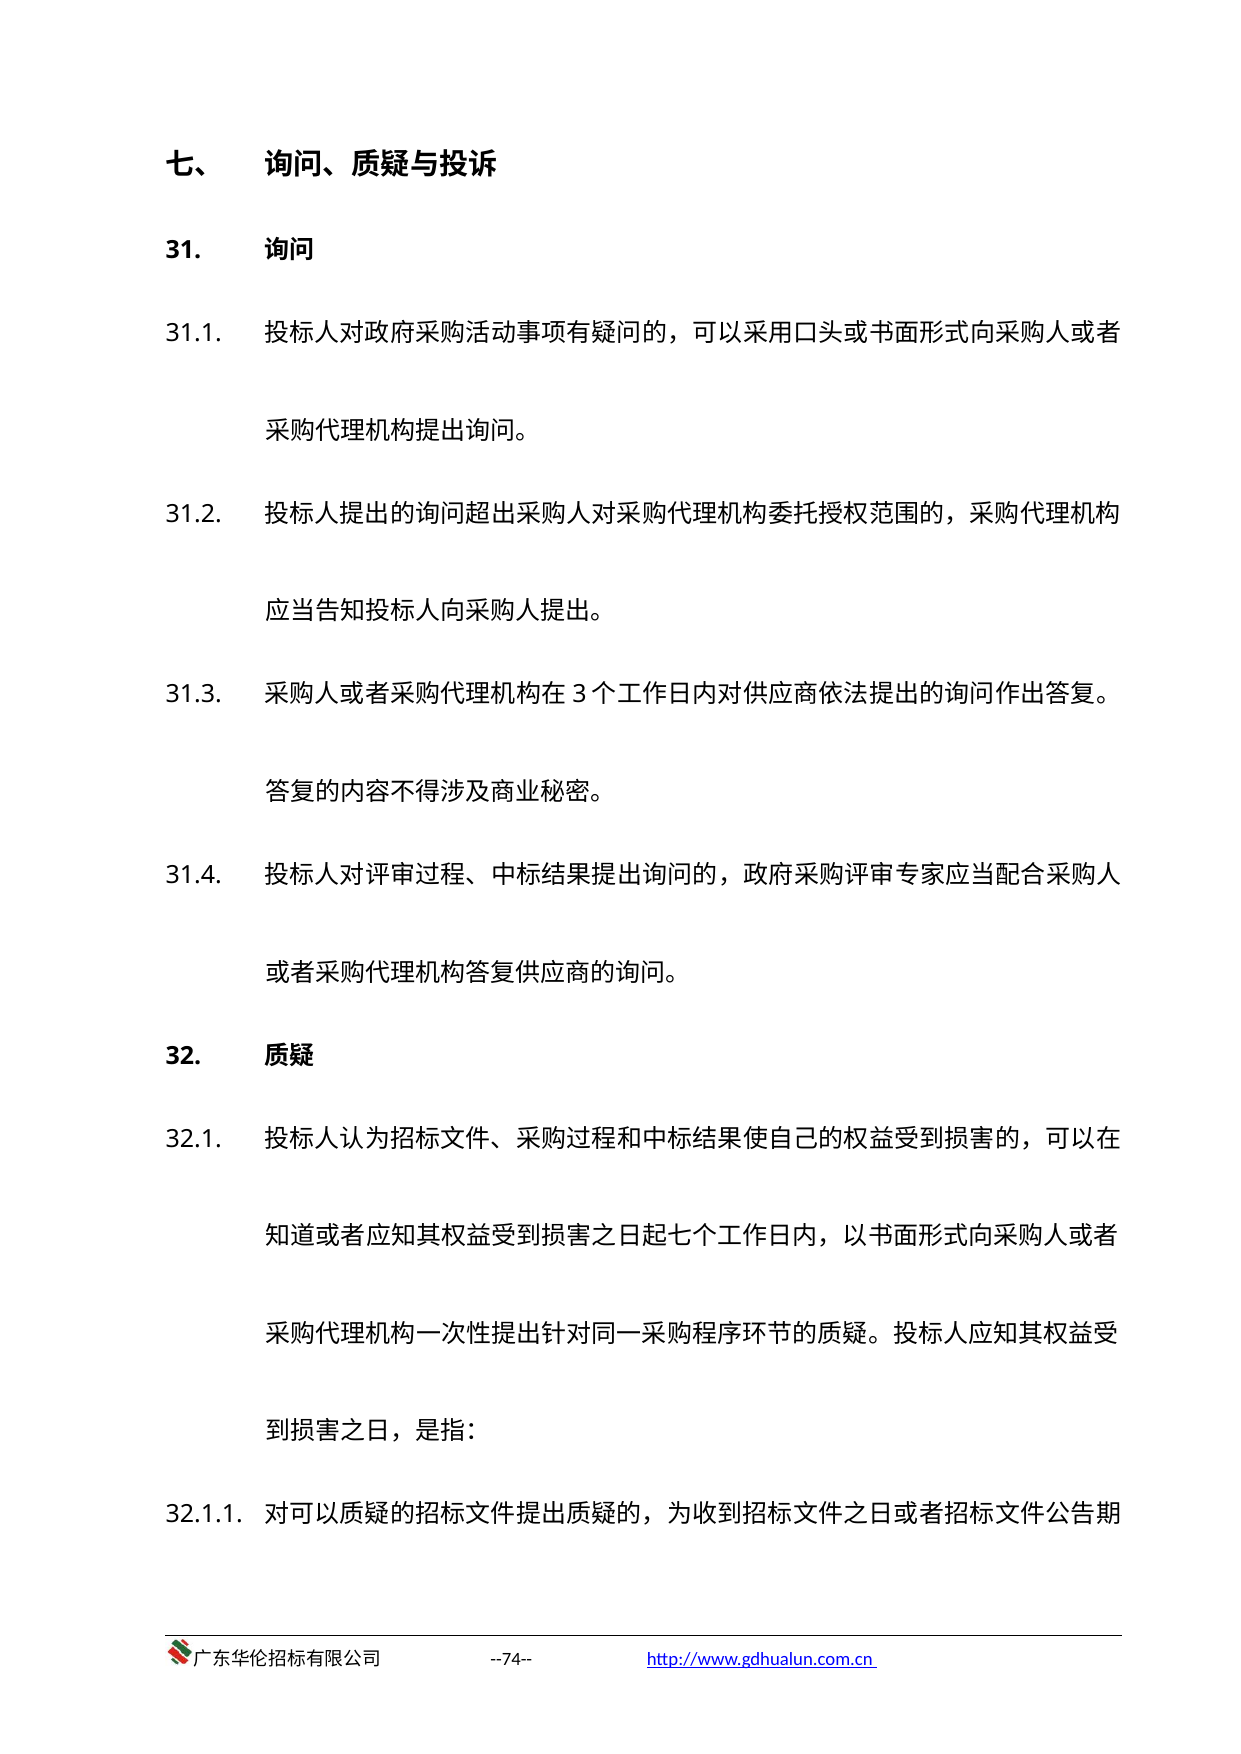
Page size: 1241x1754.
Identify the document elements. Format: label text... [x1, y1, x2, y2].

list 投标人对评审过程、中标结果提出询问的，政府采购评审专家应当配合采购人或者采购代理机构答复供应商的询问。 [165, 840, 1122, 1003]
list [165, 1479, 1122, 1544]
list 投标人认为招标文件、采购过程和中标结果使自己的权益受到损害的，可以在知道或者应知其权益受到损害之日起七个工作日内，以书面形式向采购人或者采购代理机构一次性提出针对同一采购程序环节的质疑。投标人应知其权益受到损害之日，是指： [165, 1104, 1122, 1461]
subtitle 询问 [165, 215, 1122, 280]
picture [165, 1637, 194, 1666]
list 采购人或者采购代理机构在3个工作日内对供应商依法提出的询问作出答复。答复的内容不得涉及商业秘密。 [165, 659, 1122, 822]
list 投标人对政府采购活动事项有疑问的，可以采用口头或书面形式向采购人或者采购代理机构提出询问。 [165, 298, 1122, 461]
subtitle 质疑 [165, 1021, 1122, 1086]
list 投标人提出的询问超出采购人对采购代理机构委托授权范围的，采购代理机构应当告知投标人向采购人提出。 [165, 479, 1122, 641]
subtitle 询问、质疑与投诉 [165, 129, 1122, 194]
